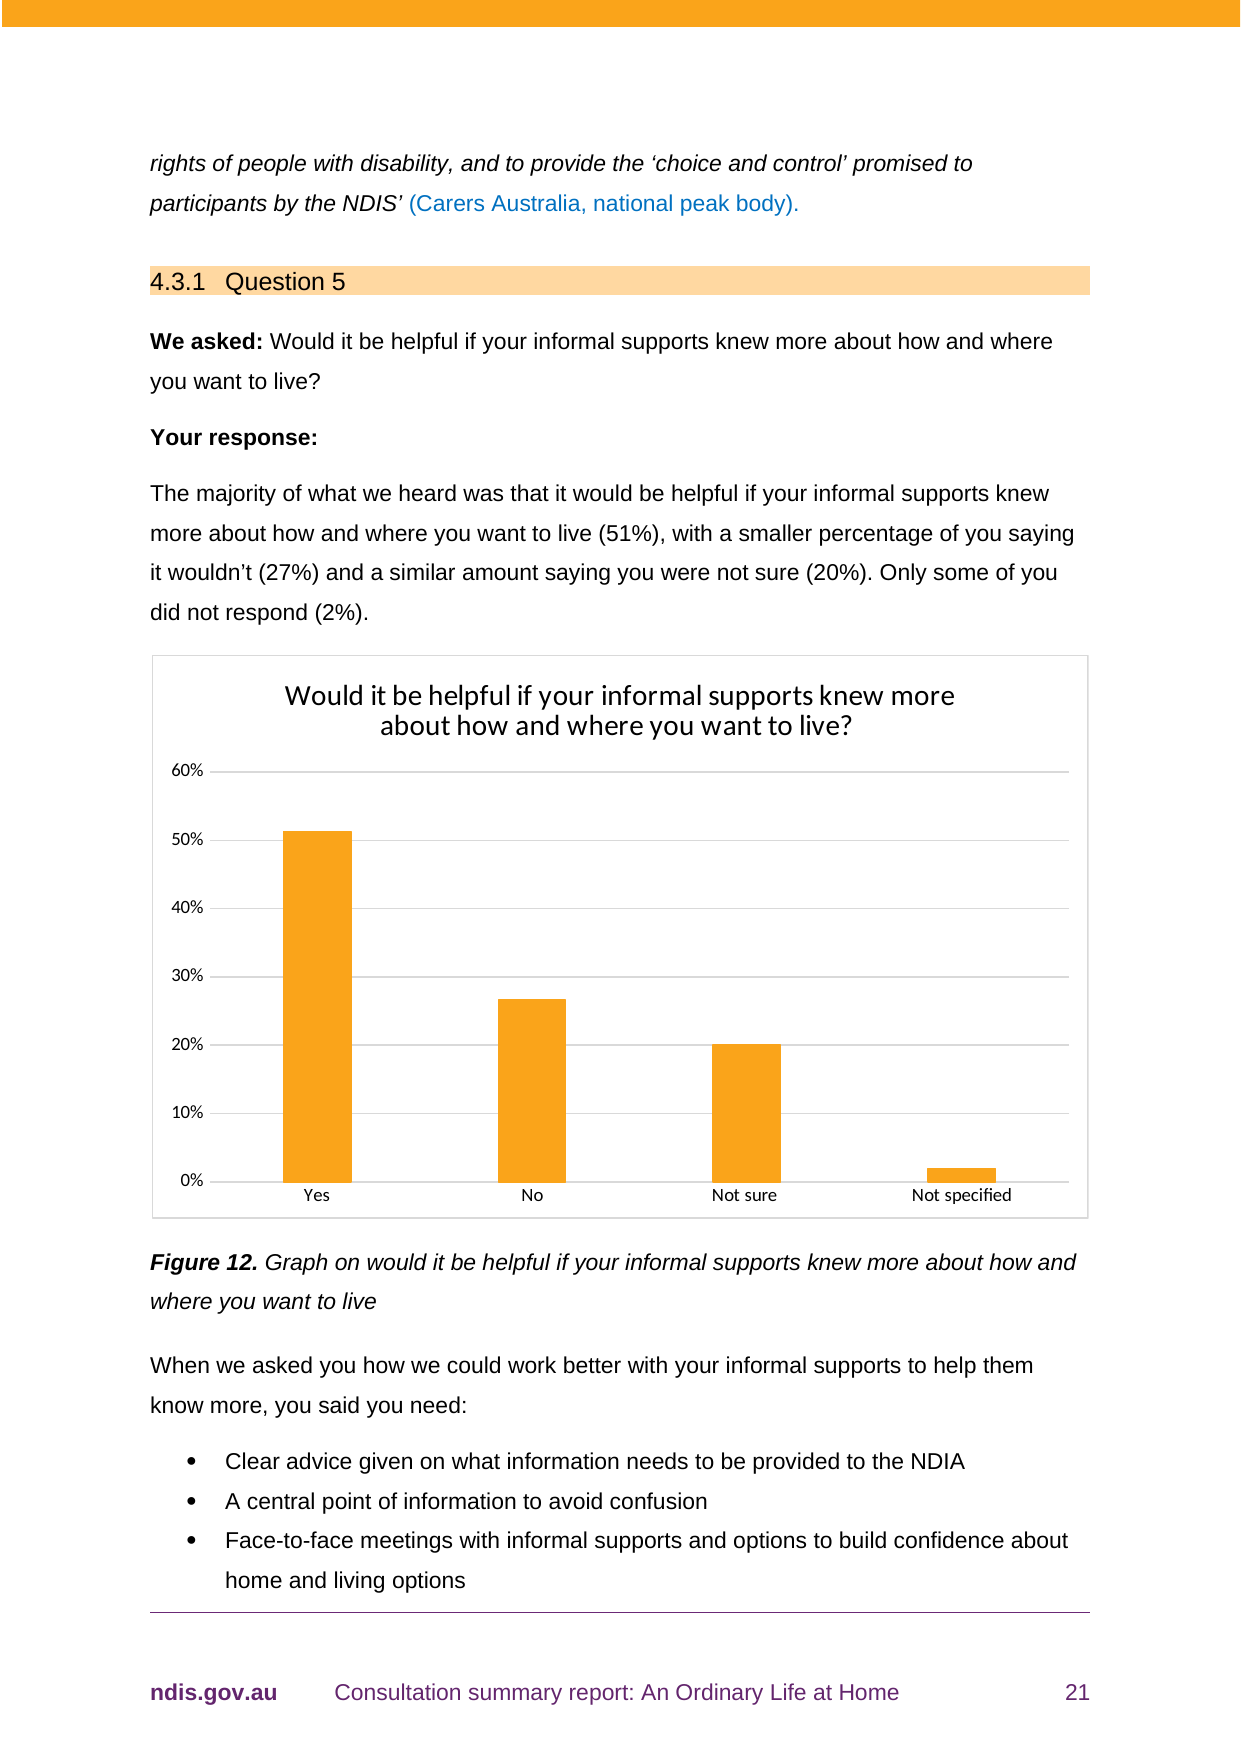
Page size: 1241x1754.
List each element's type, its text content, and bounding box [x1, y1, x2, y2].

text We asked: Would it be helpful if your informal supports knew more about how and where you want to live? [150, 328, 1090, 394]
list Clear advice given on what information needs to be provided to the NDIA [187, 1448, 1090, 1474]
list Face-to-face meetings with informal supports and options to build confidence about home and living options [187, 1527, 1090, 1593]
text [150, 150, 1090, 216]
text Figure 12. Graph on would it be helpful if your informal supports knew more about how and where you want to live [150, 1248, 1090, 1314]
text The majority of what we heard was that it would be helpful if your informal supports knew more about how and where you want to live (51%), with a smaller percentage of you saying it wouldn’t (27%) and a similar amount saying you were not sure (20%). Only some of you did not respond (2%). [150, 480, 1090, 625]
list A central point of information to avoid confusion [187, 1488, 1090, 1514]
subtitle Question 5 [150, 266, 1090, 295]
text Your response: [150, 424, 1090, 450]
text When we asked you how we could work better with your informal supports to help them know more, you said you need: [150, 1352, 1090, 1418]
